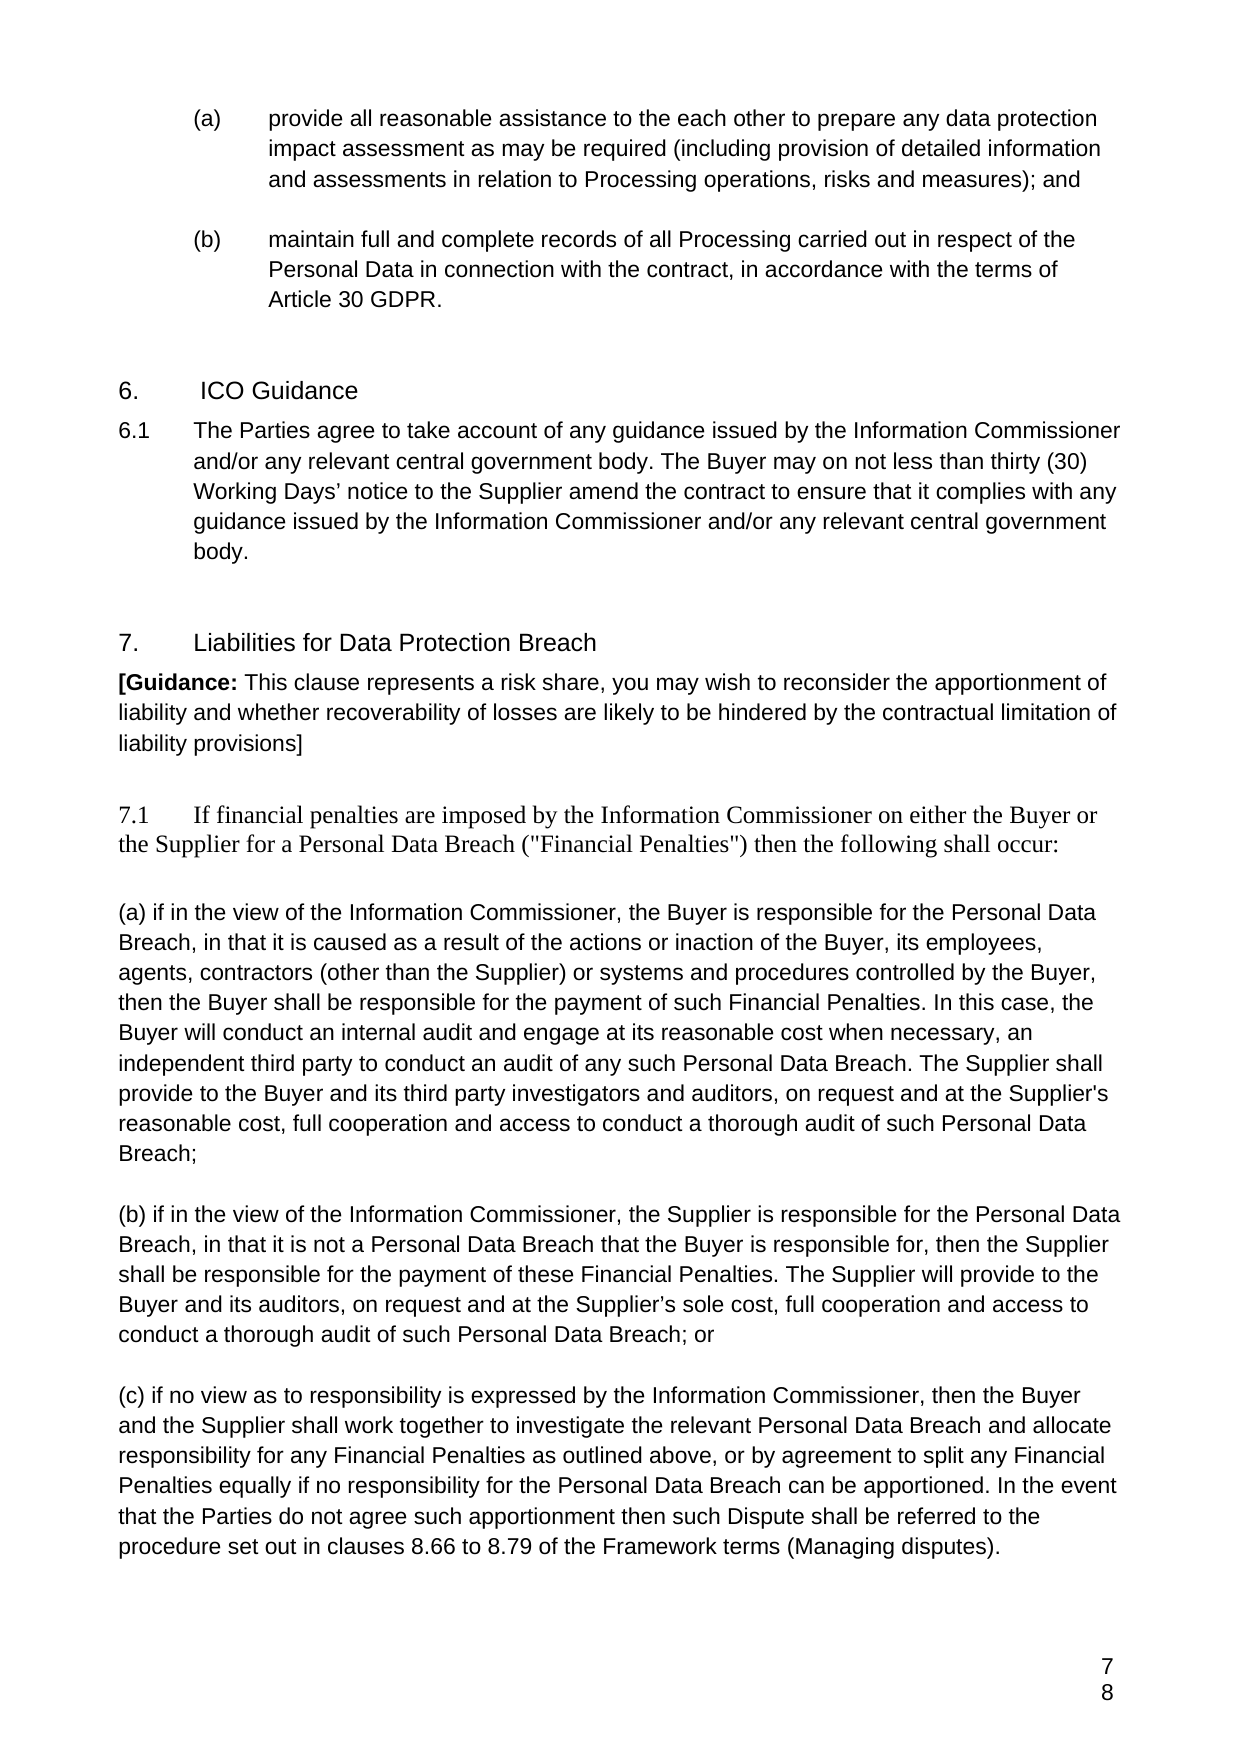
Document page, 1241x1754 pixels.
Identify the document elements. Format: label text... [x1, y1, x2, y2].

text (a) if in the view of the Information Commissioner, the Buyer is responsible for the Personal Data Breach, in that it is caused as a result of the actions or inaction of the Buyer, its employees, agents, contractors (other than the Supplier) or systems and procedures controlled by the Buyer, then the Buyer shall be responsible for the payment of such Financial Penalties. In this case, the Buyer will conduct an internal audit and engage at its reasonable cost when necessary, an independent third party to conduct an audit of any such Personal Data Breach. The Supplier shall provide to the Buyer and its third party investigators and auditors, on request and at the Supplier's reasonable cost, full cooperation and access to conduct a thorough audit of such Personal Data Breach; [118, 898, 1122, 1167]
text (a) provide all reasonable assistance to the each other to prepare any data protection impact assessment as may be required (including provision of detailed information and assessments in relation to Processing operations, risks and measures); and [193, 105, 1122, 192]
subtitle 7. Liabilities for Data Protection Breach [118, 628, 1122, 657]
text 6.1 The Parties agree to take account of any guidance issued by the Information Commissioner and/or any relevant central government body. The Buyer may on not less than thirty (30) Working Days’ notice to the Supplier amend the contract to ensure that it complies with any guidance issued by the Information Commissioner and/or any relevant central government body. [118, 417, 1122, 564]
text [Guidance: This clause represents a risk share, you may wish to reconsider the apportionment of liability and whether recoverability of losses are likely to be hindered by the contractual limitation of liability provisions] [118, 669, 1122, 756]
text 7.1 If financial penalties are imposed by the Information Commissioner on either the Buyer or the Supplier for a Personal Data Breach ("Financial Penalties") then the following shall occur: [118, 800, 1122, 858]
text (b) maintain full and complete records of all Processing carried out in respect of the Personal Data in connection with the contract, in accordance with the terms of Article 30 GDPR. [193, 226, 1122, 313]
text (b) if in the view of the Information Commissioner, the Supplier is responsible for the Personal Data Breach, in that it is not a Personal Data Breach that the Buyer is responsible for, then the Supplier shall be responsible for the payment of these Financial Penalties. The Supplier will provide to the Buyer and its auditors, on request and at the Supplier’s sole cost, full cooperation and access to conduct a thorough audit of such Personal Data Breach; or [118, 1201, 1122, 1348]
subtitle 6. ICO Guidance [118, 376, 1122, 405]
text (c) if no view as to responsibility is expressed by the Information Commissioner, then the Buyer and the Supplier shall work together to investigate the relevant Personal Data Breach and allocate responsibility for any Financial Penalties as outlined above, or by agreement to split any Financial Penalties equally if no responsibility for the Personal Data Breach can be apportioned. In the event that the Parties do not agree such apportionment then such Dispute shall be referred to the procedure set out in clauses 8.66 to 8.79 of the Framework terms (Managing disputes). [118, 1382, 1122, 1559]
